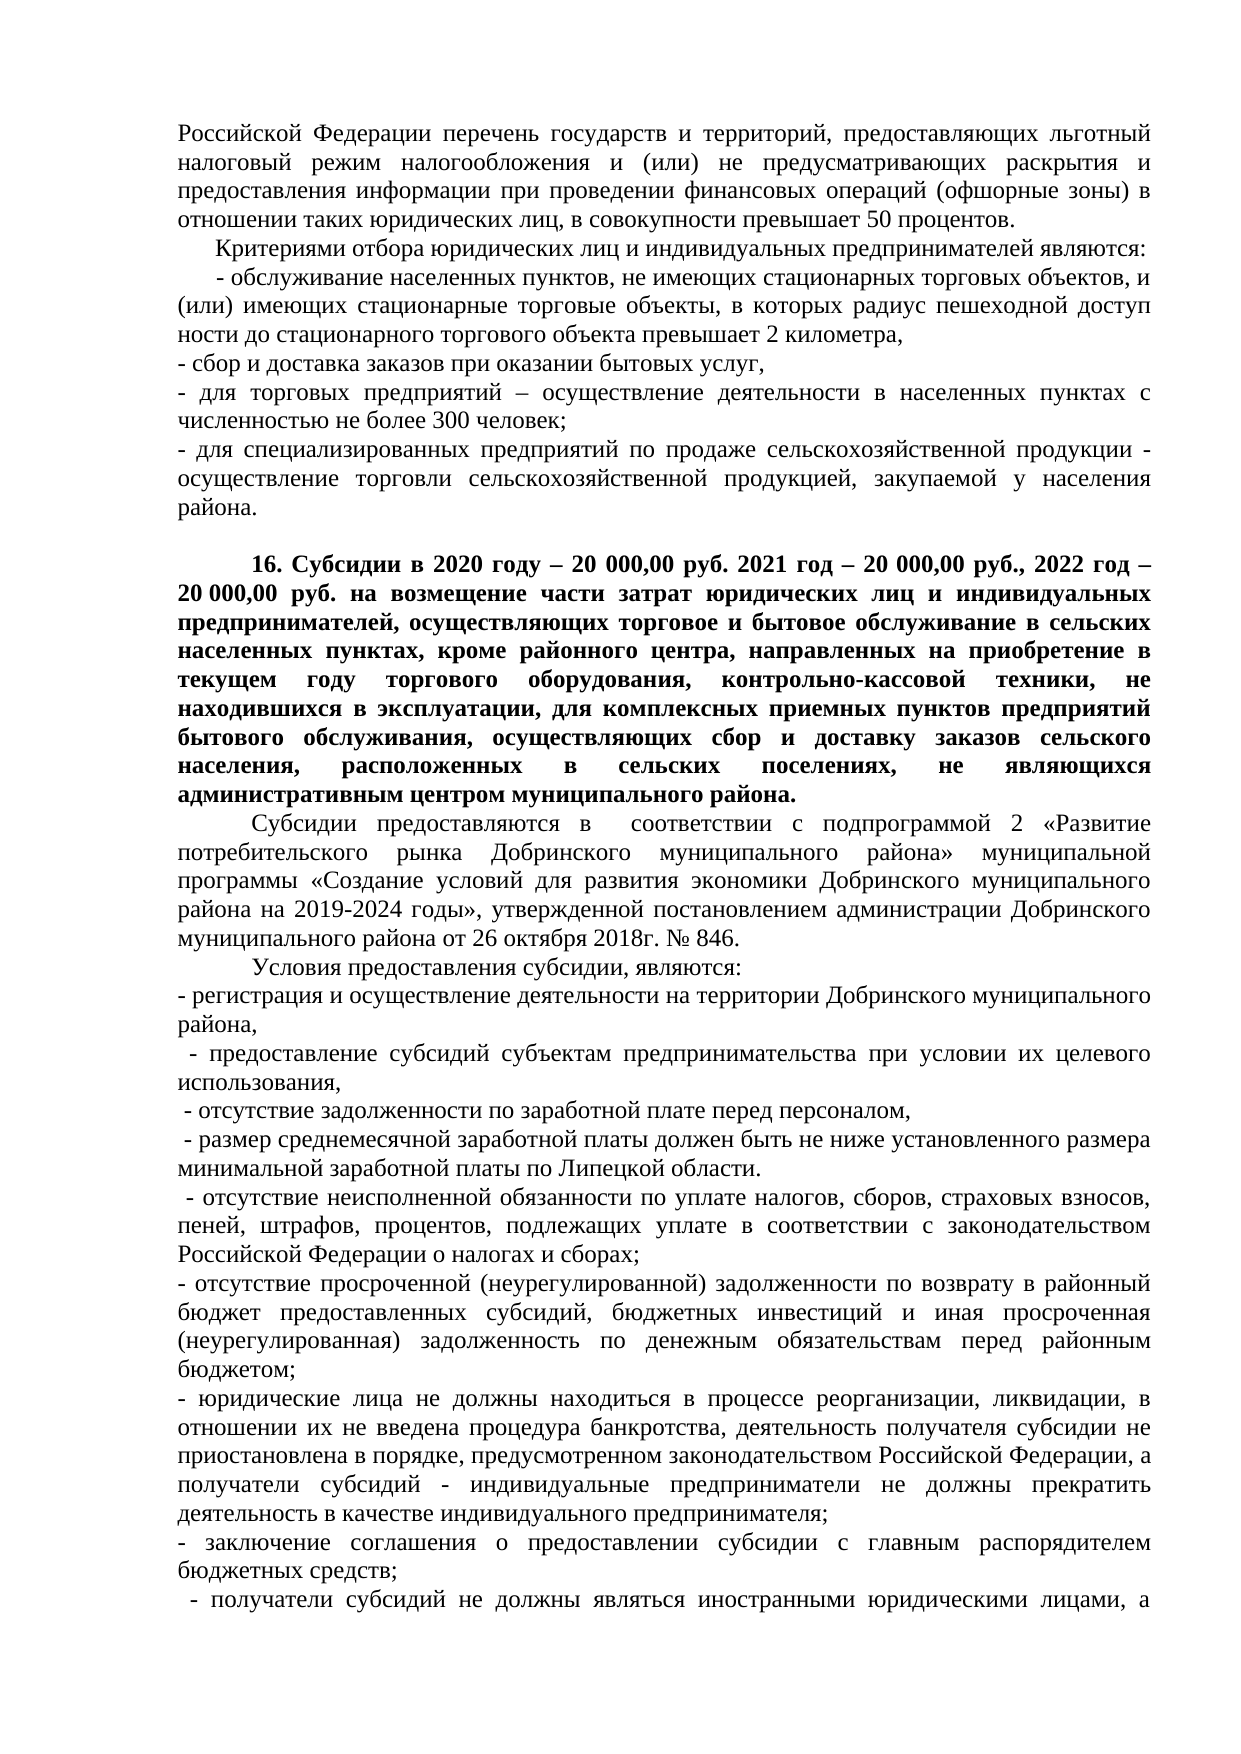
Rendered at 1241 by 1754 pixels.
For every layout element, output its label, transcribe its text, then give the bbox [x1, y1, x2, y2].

text - заключение соглашения о предоставлении субсидии с главным распорядителем бюджетных средств; [177, 1527, 1152, 1584]
text - для торговых предприятий – осуществление деятельности в населенных пунктах с численностью не более 300 человек; [177, 377, 1152, 434]
text - отсутствие задолженности по заработной плате перед персоналом, [177, 1096, 1152, 1124]
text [177, 118, 1152, 233]
text 16. Субсидии в 2020 году – 20 000,00 руб. 2021 год – 20 000,00 руб., 2022 год – 20 000,00 руб. на возмещение части затрат юридических лиц и индивидуальных предпринимателей, осуществляющих торговое и бытовое обслуживание в сельских населенных пунктах, кроме районного центра, направленных на приобретение в текущем году торгового оборудования, контрольно-кассовой техники, не находившихся в эксплуатации, для комплексных приемных пунктов предприятий бытового обслуживания, осуществляющих сбор и доставку заказов сельского населения, расположенных в сельских поселениях, не являющихся административным центром муниципального района. [177, 549, 1152, 808]
text Субсидии предоставляются в соответствии с подпрограммой 2 «Развитие потребительского рынка Добринского муниципального района» муниципальной программы «Создание условий для развития экономики Добринского муниципального района на 2019-2024 годы», утвержденной постановлением администрации Добринского муниципального района от 26 октября 2018г. № 846. [177, 808, 1152, 952]
text - отсутствие просроченной (неурегулированной) задолженности по возврату в районный бюджет предоставленных субсидий, бюджетных инвестиций и иная просроченная (неурегулированная) задолженность по денежным обязательствам перед районным бюджетом; [177, 1268, 1152, 1383]
text - сбор и доставка заказов при оказании бытовых услуг, [177, 348, 1152, 377]
text - предоставление субсидий субъектам предпринимательства при условии их целевого использования, [177, 1038, 1152, 1096]
text - регистрация и осуществление деятельности на территории Добринского муниципального района, [177, 981, 1152, 1038]
text Критериями отбора юридических лиц и индивидуальных предпринимателей являются: [177, 233, 1152, 262]
text - юридические лица не должны находиться в процессе реорганизации, ликвидации, в отношении их не введена процедура банкротства, деятельность получателя субсидии не приостановлена в порядке, предусмотренном законодательством Российской Федерации, а получатели субсидий - индивидуальные предприниматели не должны прекратить деятельность в качестве индивидуального предпринимателя; [177, 1383, 1152, 1527]
text - отсутствие неисполненной обязанности по уплате налогов, сборов, страховых взносов, пеней, штрафов, процентов, подлежащих уплате в соответствии с законодательством Российской Федерации о налогах и сборах; [177, 1182, 1152, 1268]
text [177, 1584, 1152, 1613]
text - размер среднемесячной заработной платы должен быть не ниже установленного размера минимальной заработной платы по Липецкой области. [177, 1124, 1152, 1182]
text - для специализированных предприятий по продаже сельскохозяйственной продукции - осуществление торговли сельскохозяйственной продукцией, закупаемой у населения района. [177, 434, 1152, 521]
text Условия предоставления субсидии, являются: [177, 952, 1152, 981]
text - обслуживание населенных пунктов, не имеющих стационарных торговых объектов, и (или) имеющих стационарные торговые объекты, в которых радиус пешеходной доступ ности до стационарного торгового объекта превышает 2 километра, [177, 262, 1152, 348]
